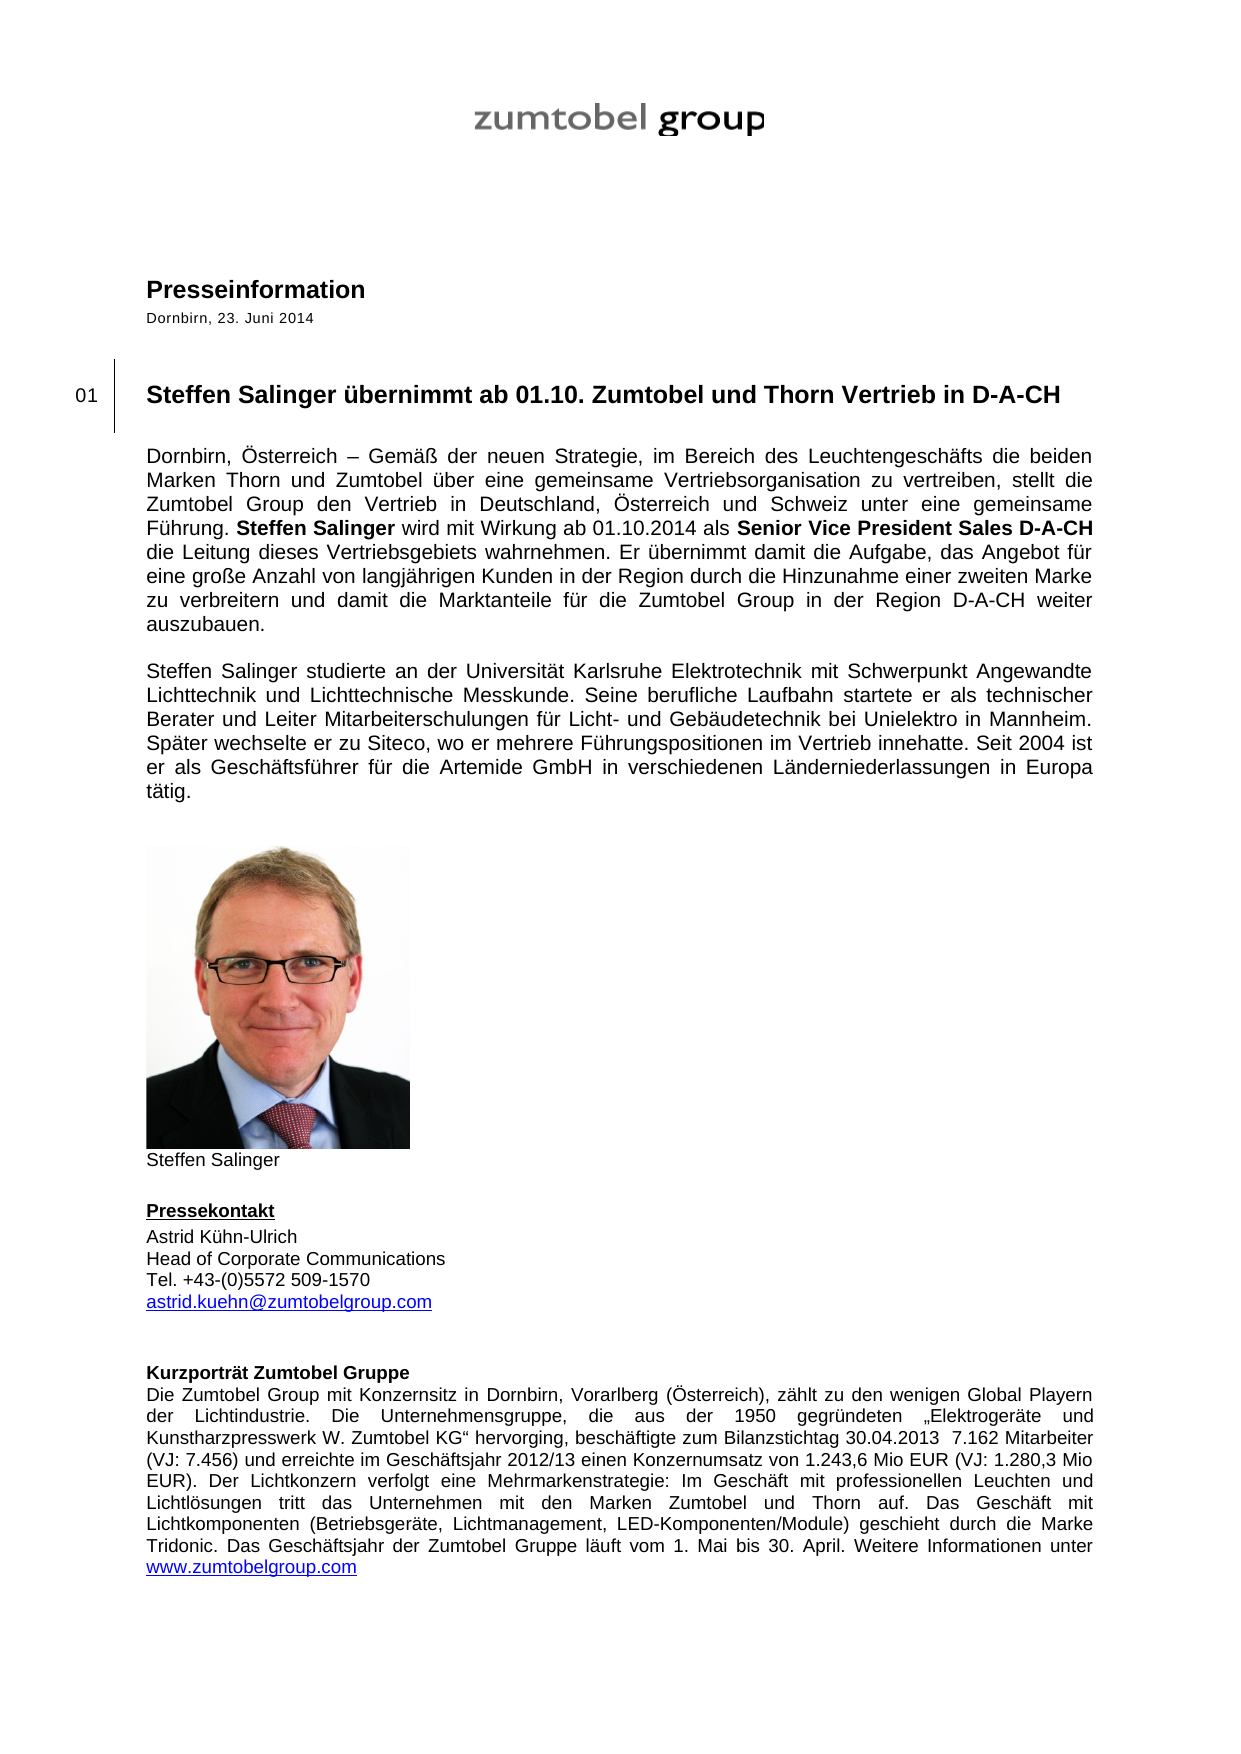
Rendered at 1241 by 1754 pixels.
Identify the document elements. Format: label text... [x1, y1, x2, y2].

text astrid.kuehn@zumtobelgroup.com [146, 1291, 1094, 1312]
text Steffen Salinger übernimmt ab 01.10. Zumtobel und Thorn Vertrieb in D-A-CH [146, 380, 1094, 409]
text Tel. +43-(0)5572 509-1570 [146, 1269, 1094, 1291]
picture [146, 846, 410, 1149]
text Presseinformation [146, 275, 1094, 304]
text Steffen Salinger [146, 1149, 1094, 1170]
text Die Zumtobel Group mit Konzernsitz in Dornbirn, Vorarlberg (Österreich), zählt zu den wenigen Global Playern der Lichtindustrie. Die Unternehmensgruppe, die aus der 1950 gegründeten „Elektrogeräte und Kunstharzpresswerk W. Zumtobel KG“ hervorging, beschäftigte zum Bilanzstichtag 30.04.2013 7.162 Mitarbeiter (VJ: 7.456) und erreichte im Geschäftsjahr 2012/13 einen Konzernumsatz von 1.243,6 Mio EUR (VJ: 1.280,3 Mio EUR). Der Lichtkonzern verfolgt eine Mehrmarkenstrategie: Im Geschäft mit professionellen Leuchten und Lichtlösungen tritt das Unternehmen mit den Marken Zumtobel und Thorn auf. Das Geschäft mit Lichtkomponenten (Betriebsgeräte, Lichtmanagement, LED-Komponenten/Module) geschieht durch die Marke Tridonic. Das Geschäftsjahr der Zumtobel Gruppe läuft vom 1. Mai bis 30. April. Weitere Informationen unter www.zumtobelgroup.com [146, 1384, 1094, 1578]
text Head of Corporate Communications [146, 1248, 1094, 1269]
text Dornbirn, 23. Juni 2014 [146, 309, 1094, 326]
text Dornbirn, Österreich – Gemäß der neuen Strategie, im Bereich des Leuchtengeschäfts die beiden Marken Thorn und Zumtobel über eine gemeinsame Vertriebsorganisation zu vertreiben, stellt die Zumtobel Group den Vertrieb in Deutschland, Österreich und Schweiz unter eine gemeinsame Führung. Steffen Salinger wird mit Wirkung ab 01.10.2014 als Senior Vice President Sales D-A-CH die Leitung dieses Vertriebsgebiets wahrnehmen. Er übernimmt damit die Aufgabe, das Angebot für eine große Anzahl von langjährigen Kunden in der Region durch die Hinzunahme einer zweiten Marke zu verbreitern und damit die Marktanteile für die Zumtobel Group in der Region D-A-CH weiter auszubauen. [146, 444, 1094, 635]
text Steffen Salinger studierte an der Universität Karlsruhe Elektrotechnik mit Schwerpunkt Angewandte Lichttechnik und Lichttechnische Messkunde. Seine berufliche Laufbahn startete er als technischer Berater und Leiter Mitarbeiterschulungen für Licht- und Gebäudetechnik bei Unielektro in Mannheim. Später wechselte er zu Siteco, wo er mehrere Führungspositionen im Vertrieb innehatte. Seit 2004 ist er als Geschäftsführer für die Artemide GmbH in verschiedenen Länderniederlassungen in Europa tätig. [146, 659, 1094, 803]
text Kurzporträt Zumtobel Gruppe [146, 1362, 1094, 1384]
text Pressekontakt [146, 1200, 1094, 1222]
picture [473, 103, 764, 136]
text Astrid Kühn-Ulrich [146, 1226, 1094, 1248]
